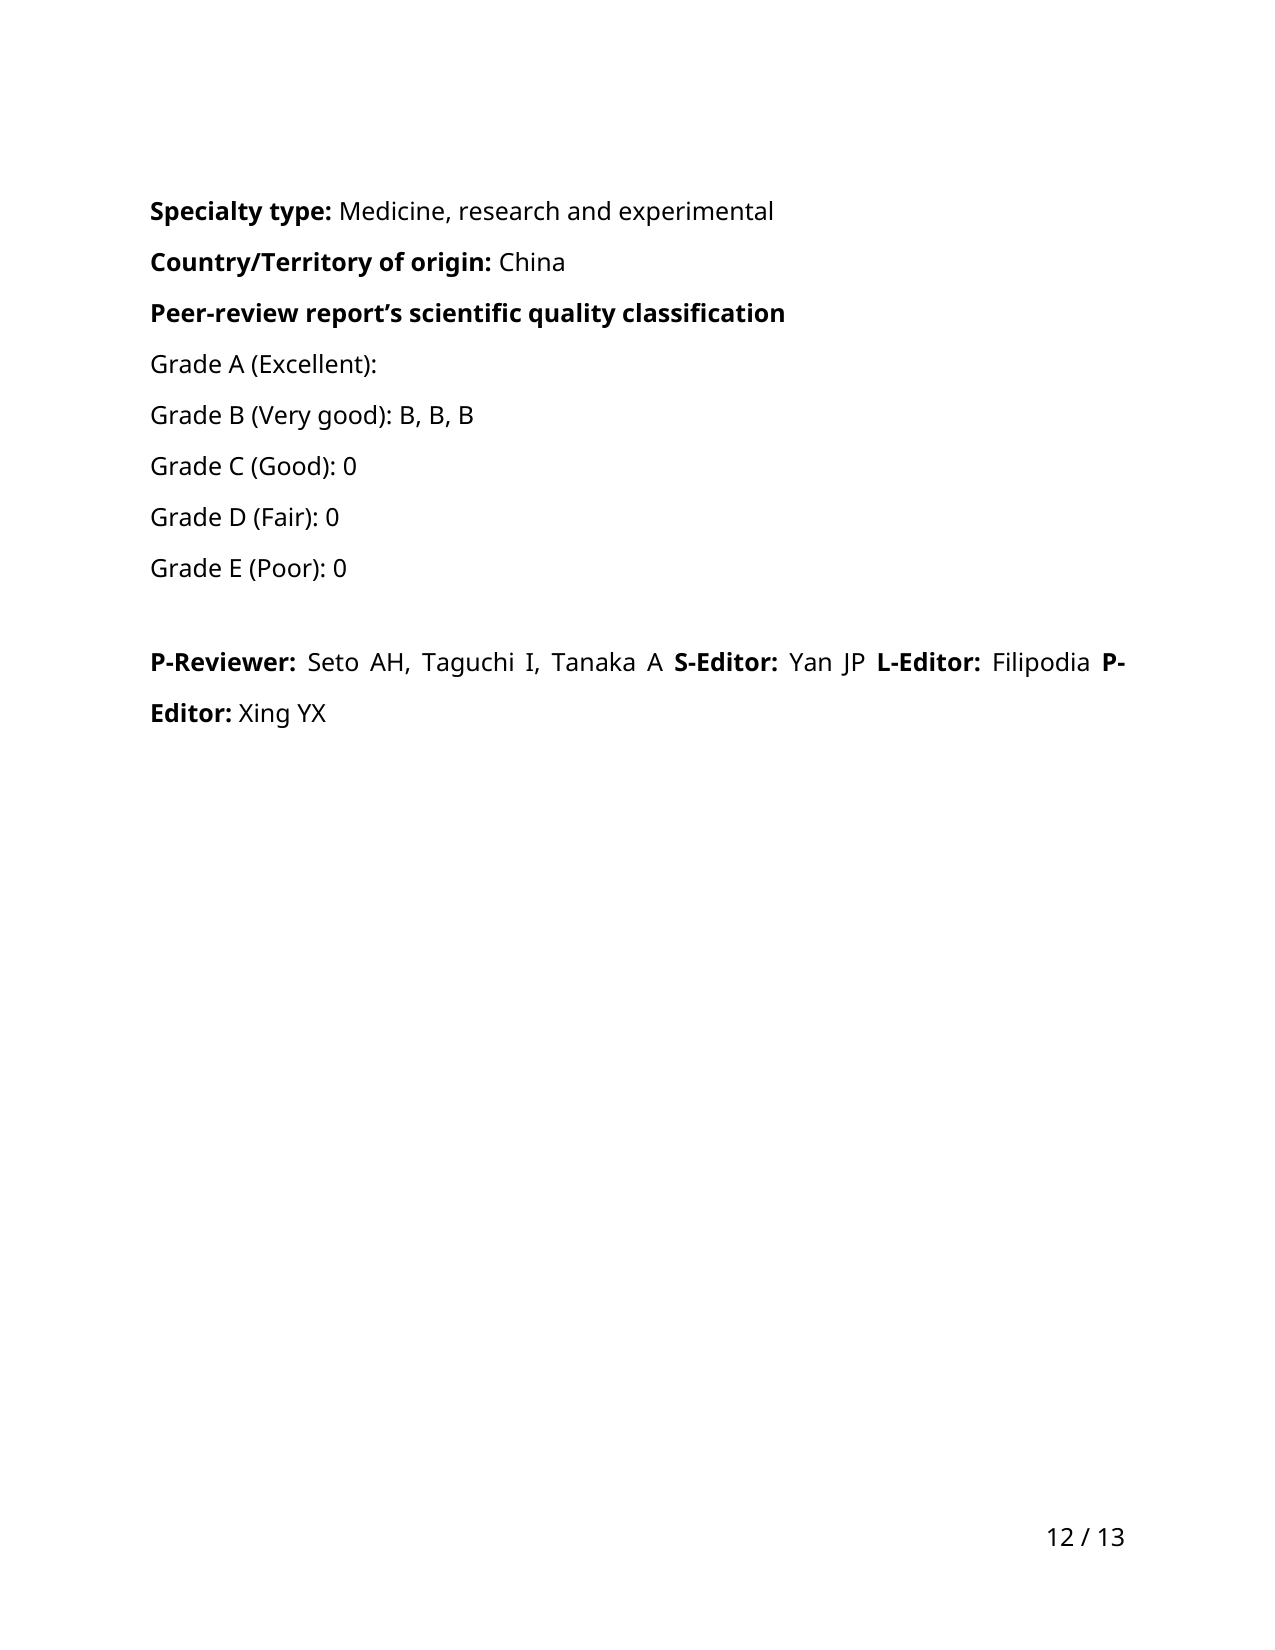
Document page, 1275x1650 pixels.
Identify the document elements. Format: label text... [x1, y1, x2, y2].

text Specialty type: Medicine, research and experimental [150, 193, 1125, 227]
text Grade D (Fair): 0 [150, 499, 1125, 533]
text Grade B (Very good): B, B, B [150, 397, 1125, 431]
text Grade A (Excellent): [150, 346, 1125, 380]
text Country/Territory of origin: China [150, 244, 1125, 278]
text Grade E (Poor): 0 [150, 550, 1125, 584]
text Grade C (Good): 0 [150, 448, 1125, 482]
text Peer-review report’s scientific quality classification [150, 295, 1125, 329]
text P-Reviewer: Seto AH, Taguchi I, Tanaka A S-Editor: Yan JP L-Editor: Filipodia P-Editor: Xing YX [150, 644, 1125, 730]
